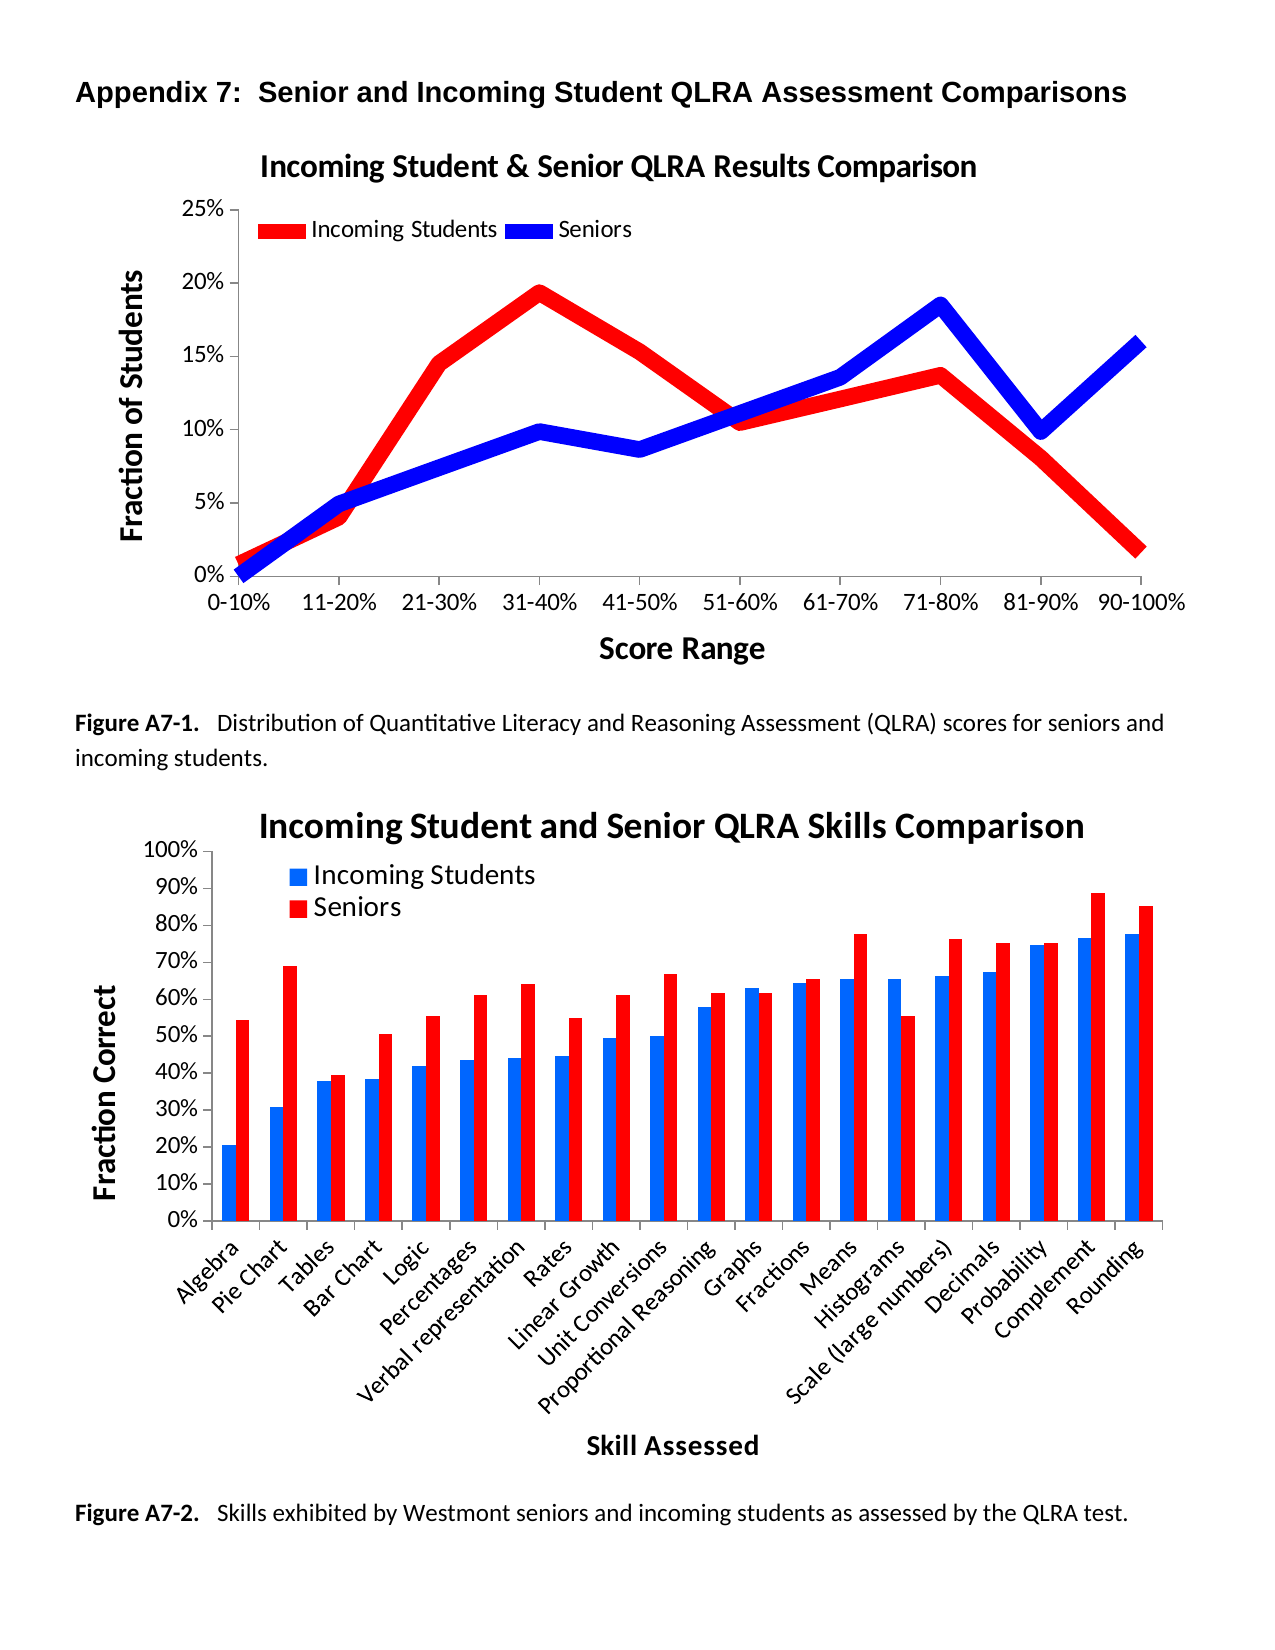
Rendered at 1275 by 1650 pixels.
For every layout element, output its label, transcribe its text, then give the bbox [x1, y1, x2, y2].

text Appendix 7: Senior and Incoming Student QLRA Assessment Comparisons [75, 75, 1200, 108]
text Figure A7-2. Skills exhibited by Westmont seniors and incoming students as assessed by the QLRA test. [75, 1497, 1200, 1528]
text Figure A7-1. Distribution of Quantitative Literacy and Reasoning Assessment (QLRA) scores for seniors and incoming students. [75, 707, 1200, 773]
